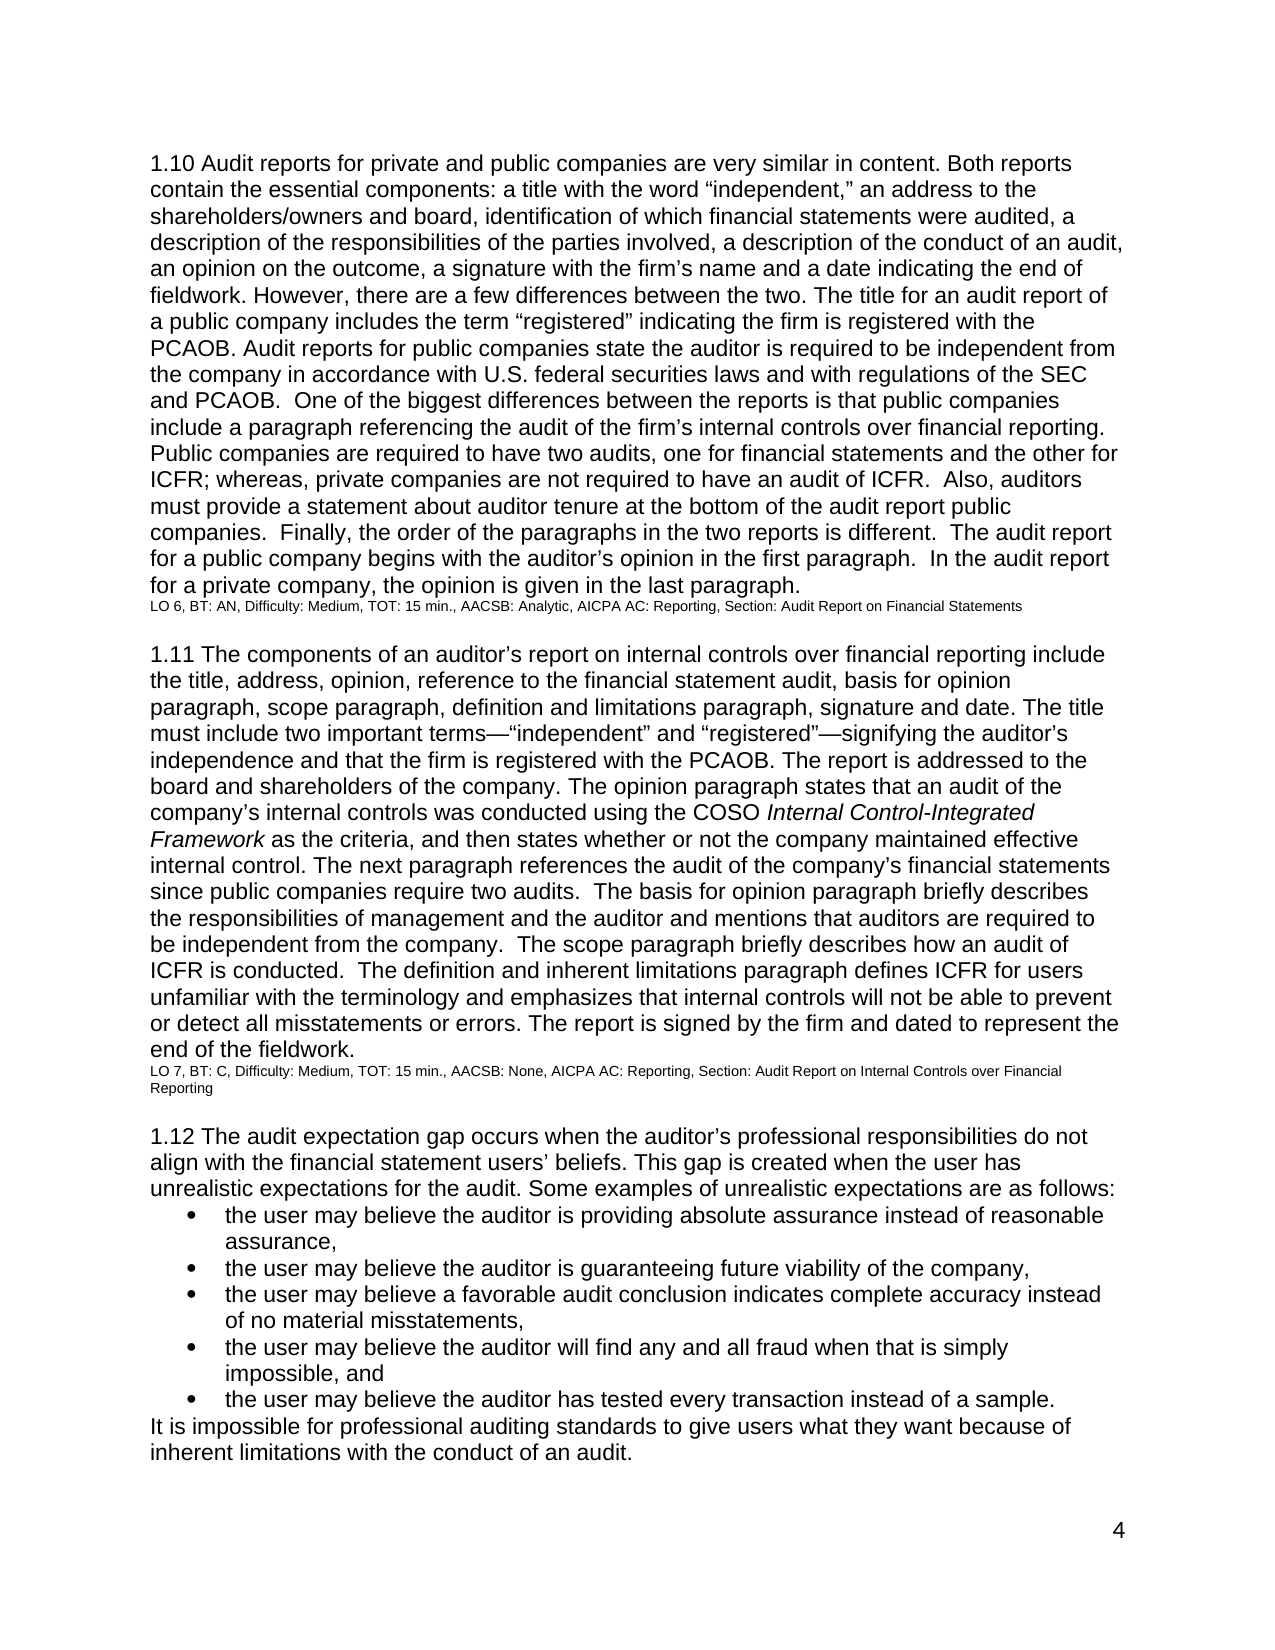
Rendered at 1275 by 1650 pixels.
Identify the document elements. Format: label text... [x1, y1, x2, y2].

list the user may believe the auditor is guaranteeing future viability of the company, [187, 1254, 1125, 1281]
list the user may believe the auditor is providing absolute assurance instead of reasonable assurance, [187, 1202, 1125, 1254]
text 1.12 The audit expectation gap occurs when the auditor’s professional responsibilities do not align with the financial statement users’ beliefs. This gap is created when the user has unrealistic expectations for the audit. Some examples of unrealistic expectations are as follows: [150, 1123, 1125, 1202]
list the user may believe a favorable audit conclusion indicates complete accuracy instead of no material misstatements, [187, 1281, 1125, 1333]
text 1.10 Audit reports for private and public companies are very similar in content. Both reports contain the essential components: a title with the word “independent,” an address to the shareholders/owners and board, identification of which financial statements were audited, a description of the responsibilities of the parties involved, a description of the conduct of an audit, an opinion on the outcome, a signature with the firm’s name and a date indicating the end of fieldwork. However, there are a few differences between the two. The title for an audit report of a public company includes the term “registered” indicating the firm is registered with the PCAOB. Audit reports for public companies state the auditor is required to be independent from the company in accordance with U.S. federal securities laws and with regulations of the SEC and PCAOB. One of the biggest differences between the reports is that public companies include a paragraph referencing the audit of the firm’s internal controls over financial reporting. Public companies are required to have two audits, one for financial statements and the other for ICFR; whereas, private companies are not required to have an audit of ICFR. Also, auditors must provide a statement about auditor tenure at the bottom of the audit report public companies. Finally, the order of the paragraphs in the two reports is different. The audit report for a public company begins with the auditor’s opinion in the first paragraph. In the audit report for a private company, the opinion is given in the last paragraph. [150, 150, 1125, 598]
text 1.11 The components of an auditor’s report on internal controls over financial reporting include the title, address, opinion, reference to the financial statement audit, basis for opinion paragraph, scope paragraph, definition and limitations paragraph, signature and date. The title must include two important terms—“independent” and “registered”—signifying the auditor’s independence and that the firm is registered with the PCAOB. The report is addressed to the board and shareholders of the company. The opinion paragraph states that an audit of the company’s internal controls was conducted using the COSO Internal Control-Integrated Framework as the criteria, and then states whether or not the company maintained effective internal control. The next paragraph references the audit of the company’s financial statements since public companies require two audits. The basis for opinion paragraph briefly describes the responsibilities of management and the auditor and mentions that auditors are required to be independent from the company. The scope paragraph briefly describes how an audit of ICFR is conducted. The definition and inherent limitations paragraph defines ICFR for users unfamiliar with the terminology and emphasizes that internal controls will not be able to prevent or detect all misstatements or errors. The report is signed by the firm and dated to represent the end of the fieldwork. [150, 641, 1125, 1063]
list the user may believe the auditor will find any and all fraud when that is simply impossible, and [187, 1333, 1125, 1386]
text LO 6, BT: AN, Difficulty: Medium, TOT: 15 min., AACSB: Analytic, AICPA AC: Reporting, Section: Audit Report on Financial Statements [150, 598, 1125, 615]
list the user may believe the auditor has tested every transaction instead of a sample. [187, 1386, 1125, 1413]
text LO 7, BT: C, Difficulty: Medium, TOT: 15 min., AACSB: None, AICPA AC: Reporting, Section: Audit Report on Internal Controls over Financial Reporting [150, 1063, 1125, 1096]
text It is impossible for professional auditing standards to give users what they want because of inherent limitations with the conduct of an audit. [150, 1413, 1125, 1465]
